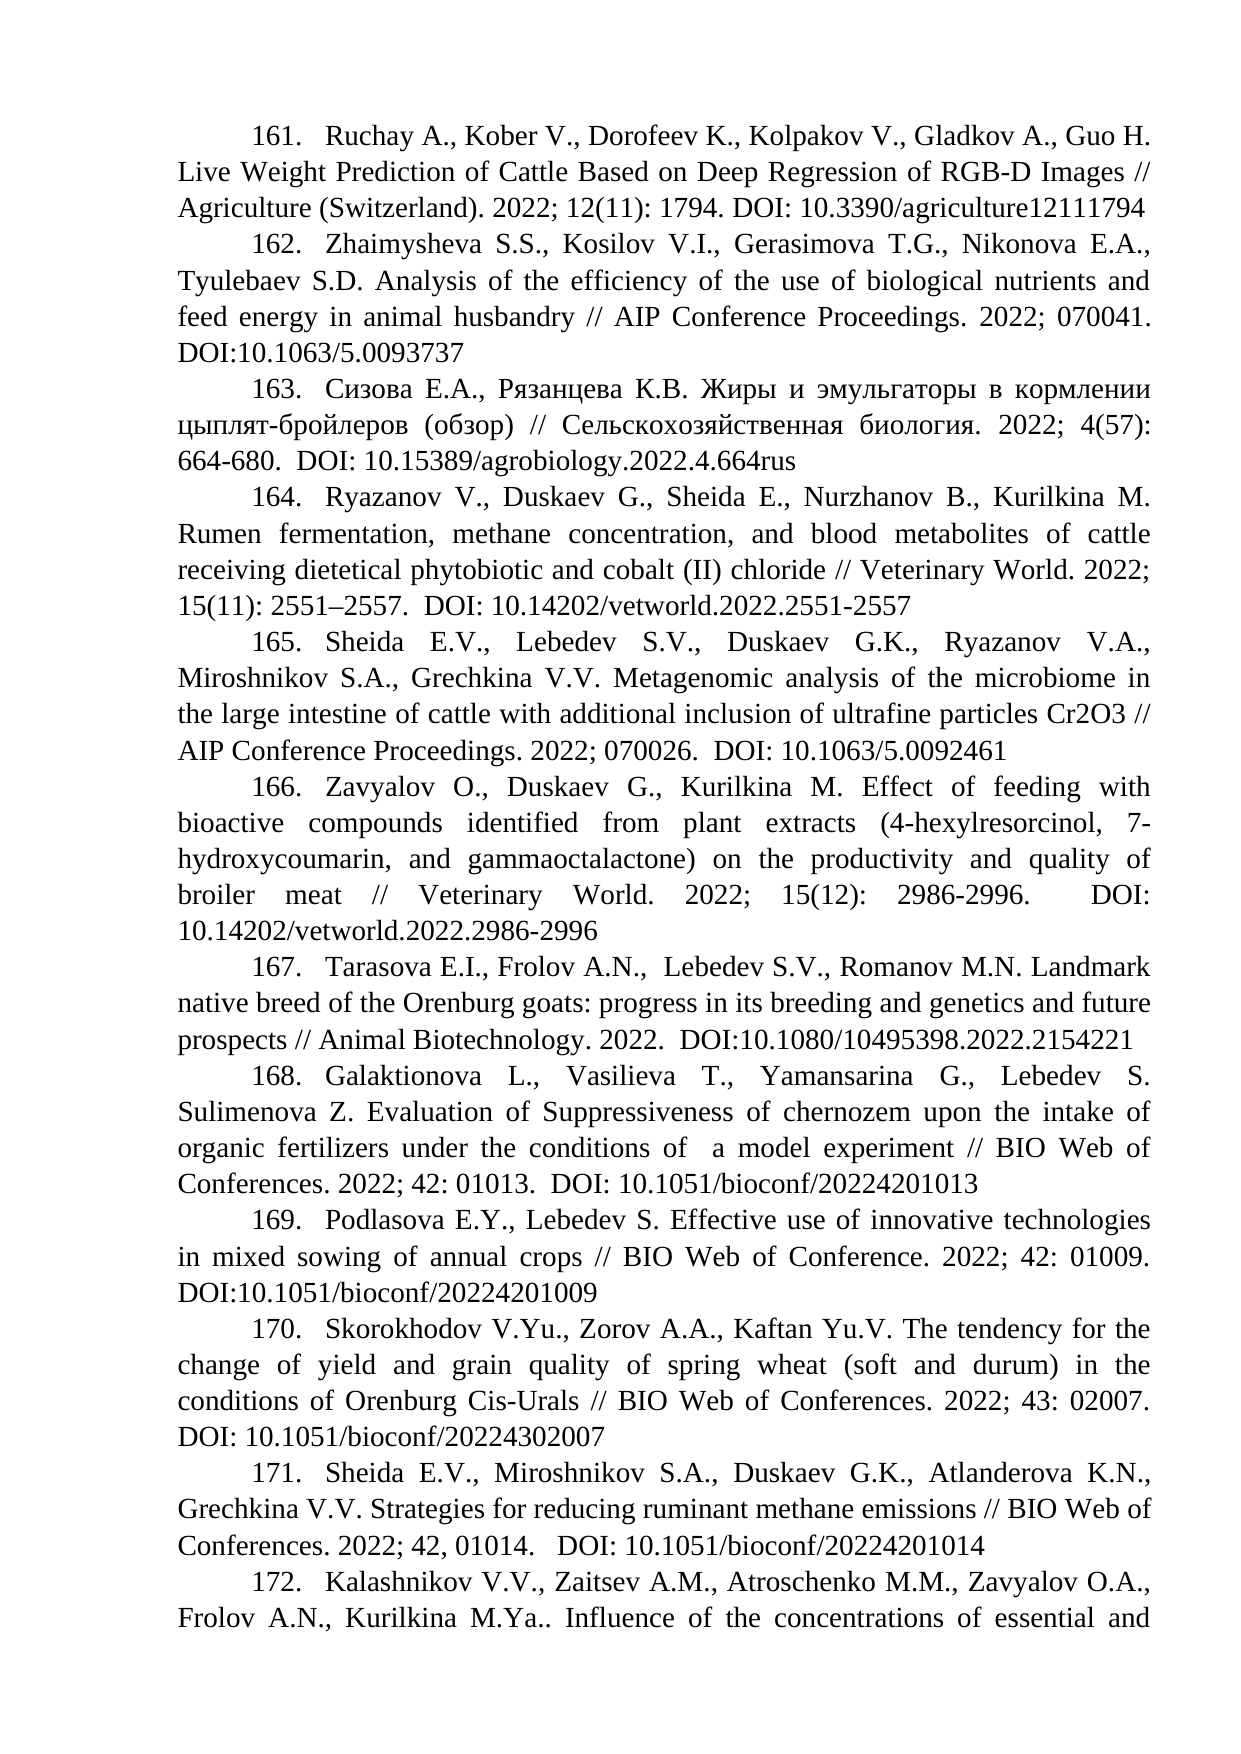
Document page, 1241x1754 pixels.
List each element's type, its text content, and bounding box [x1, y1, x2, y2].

list Zavyalov O., Duskaev G., Kurilkina M. Effect of feeding with bioactive compounds identified from plant extracts (4-hexylresorcinol, 7-hydroxycoumarin, and gammaoctalactone) on the productivity and quality of broiler meat // Veterinary World. 2022; 15(12): 2986-2996. DOI: 10.14202/vetworld.2022.2986-2996 [177, 769, 1152, 947]
list Zhaimysheva S.S., Kosilov V.I., Gerasimova T.G., Nikonova E.A., Tyulebaev S.D. Analysis of the efficiency of the use of biological nutrients and feed energy in animal husbandry // AIP Conference Proceedings. 2022; 070041. DOI:10.1063/5.0093737 [177, 227, 1152, 368]
list Сизова Е.А., Рязанцева К.В. Жиры и эмульгаторы в кормлении цыплят-бройлеров (обзор) // Сельскохозяйственная биология. 2022; 4(57): 664-680. DOI: 10.15389/agrobiology.2022.4.664rus [177, 371, 1152, 477]
list Skorokhodov V.Yu., Zorov A.A., Kaftan Yu.V. The tendency for the change of yield and grain quality of spring wheat (soft and durum) in the conditions of Orenburg Cis-Urals // BIO Web of Conferences. 2022; 43: 02007. DOI: 10.1051/bioconf/20224302007 [177, 1311, 1152, 1453]
list Tarasova E.I., Frolov A.N., Lebedev S.V., Romanov M.N. Landmark native breed of the Orenburg goats: progress in its breeding and genetics and future prospects // Animal Biotechnology. 2022. DOI:10.1080/10495398.2022.2154221 [177, 949, 1152, 1055]
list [177, 1564, 1152, 1634]
list Galaktionova L., Vasilieva T., Yamansarina G., Lebedev S. Sulimenova Z. Evaluation of Suppressiveness of chernozem upon the intake of organic fertilizers under the conditions of a model experiment // BIO Web of Conferences. 2022; 42: 01013. DOI: 10.1051/bioconf/20224201013 [177, 1058, 1152, 1200]
list Sheida E.V., Miroshnikov S.A., Duskaev G.K., Atlanderova K.N., Grechkina V.V. Strategies for reducing ruminant methane emissions // BIO Web of Conferences. 2022; 42, 01014. DOI: 10.1051/bioconf/20224201014 [177, 1456, 1152, 1561]
list Ruchay A., Kober V., Dorofeev K., Kolpakov V., Gladkov A., Guo H. Live Weight Prediction of Cattle Based on Deep Regression of RGB-D Images // Agriculture (Switzerland). 2022; 12(11): 1794. DOI: 10.3390/agriculture12111794 [177, 118, 1152, 224]
list Ryazanov V., Duskaev G., Sheida E., Nurzhanov B., Kurilkina M. Rumen fermentation, methane concentration, and blood metabolites of cattle receiving dietetical phytobiotic and cobalt (II) chloride // Veterinary World. 2022; 15(11): 2551–2557. DOI: 10.14202/vetworld.2022.2551-2557 [177, 479, 1152, 622]
list Sheida E.V., Lebedev S.V., Duskaev G.K., Ryazanov V.A., Miroshnikov S.A., Grechkina V.V. Metagenomic analysis of the microbiome in the large intestine of cattle with additional inclusion of ultrafine particles Cr2O3 // AIP Conference Proceedings. 2022; 070026. DOI: 10.1063/5.0092461 [177, 624, 1152, 766]
list Podlasova E.Y., Lebedev S. Effective use of innovative technologies in mixed sowing of annual crops // BIO Web of Conference. 2022; 42: 01009. DOI:10.1051/bioconf/20224201009 [177, 1202, 1152, 1308]
